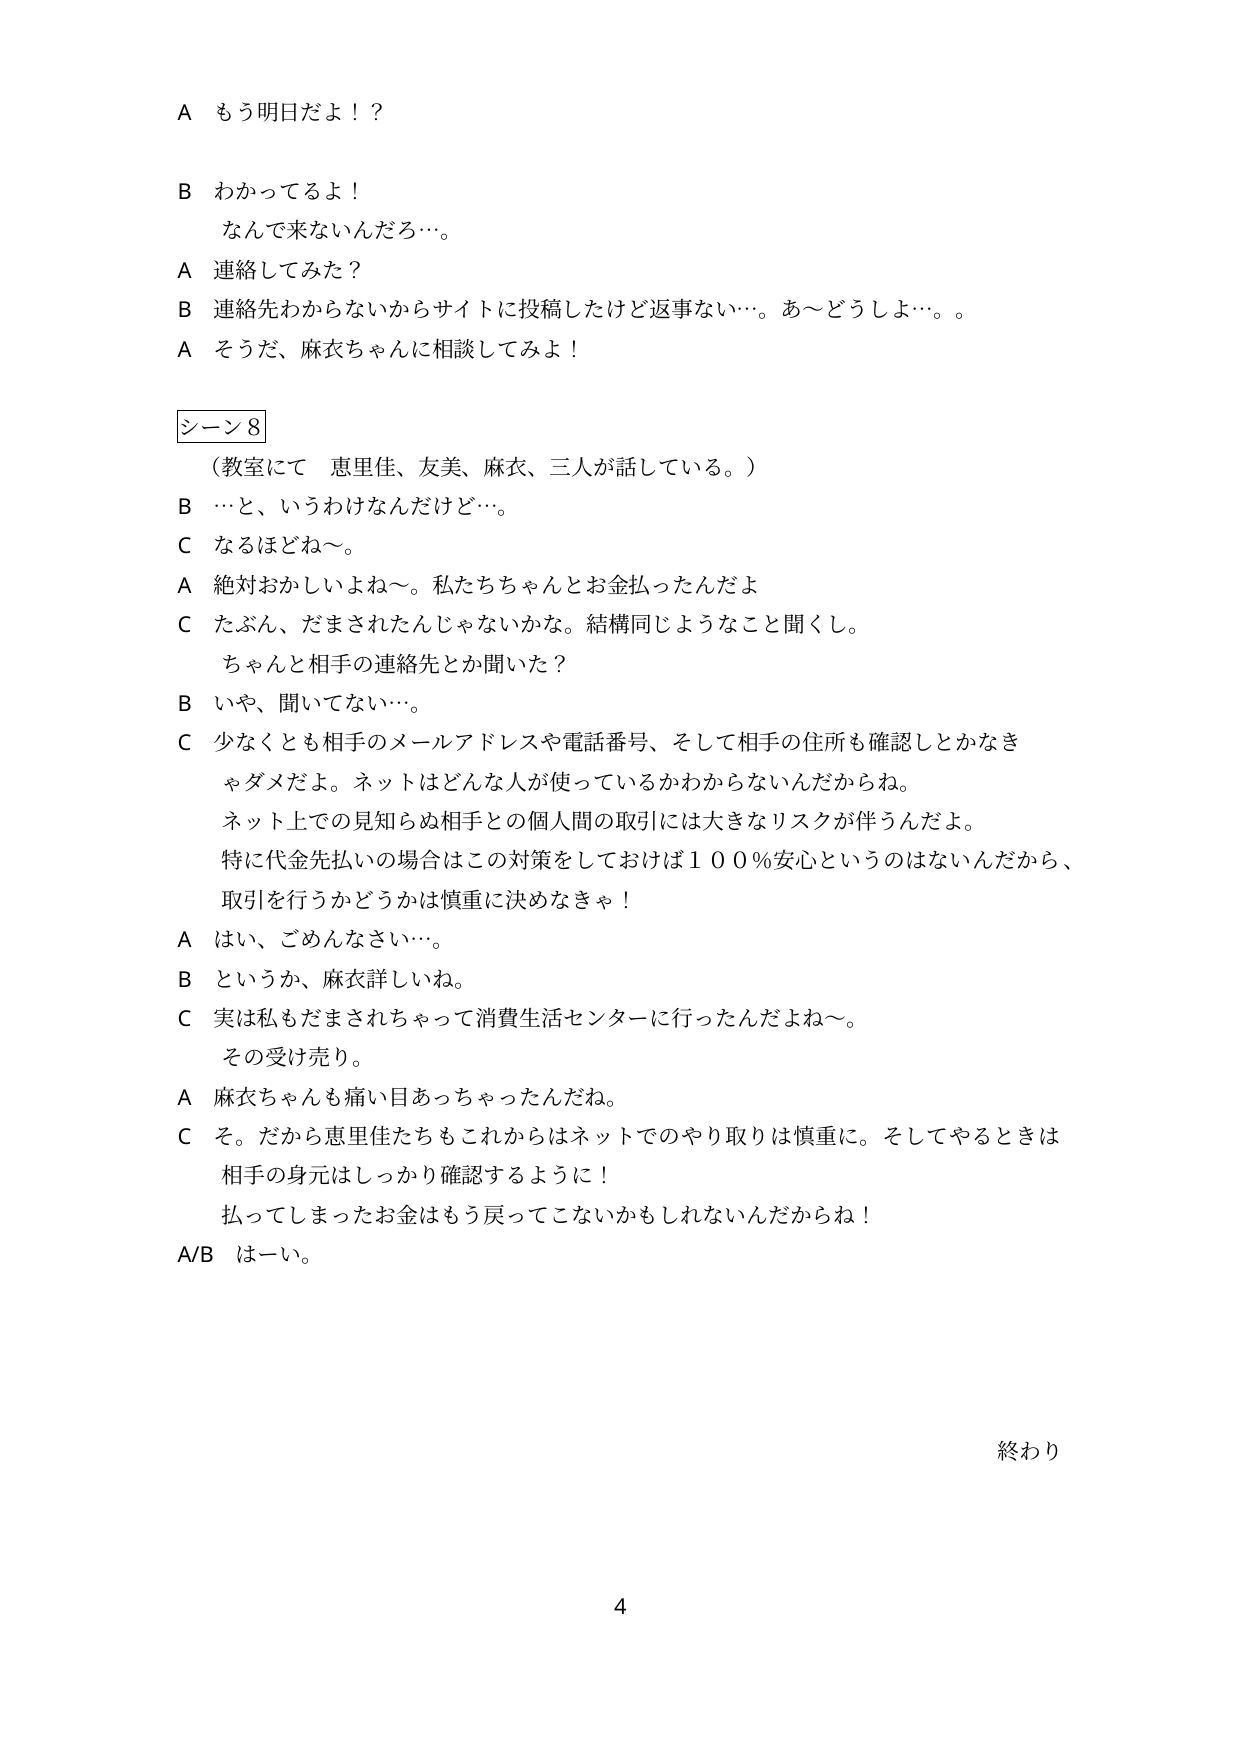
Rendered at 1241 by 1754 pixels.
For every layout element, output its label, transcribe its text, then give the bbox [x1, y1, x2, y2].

text その受け売り。 [177, 1037, 1063, 1076]
text C たぶん、だまされたんじゃないかな。結構同じようなこと聞くし。 [177, 603, 1063, 643]
text （教室にて 恵里佳、友美、麻衣、三人が話している。） [177, 446, 1063, 485]
text A 絶対おかしいよね～。私たちちゃんとお金払ったんだよ [177, 564, 1063, 603]
text B いや、聞いてない…。 [177, 682, 1063, 722]
text A 麻衣ちゃんも痛い目あっちゃったんだね。 [177, 1076, 1063, 1115]
text ネット上での見知らぬ相手との個人間の取引には大きなリスクが伴うんだよ。 [177, 800, 1063, 840]
text A 連絡してみた？ [177, 249, 1063, 288]
text B わかってるよ！ [177, 170, 1063, 210]
text C そ。だから恵里佳たちもこれからはネットでのやり取りは慎重に。そしてやるときは相手の身元はしっかり確認するように！ [177, 1115, 1063, 1194]
text ちゃんと相手の連絡先とか聞いた？ [177, 643, 1063, 682]
text 終わり [177, 1430, 1063, 1470]
text A もう明日だよ！？ [177, 92, 1063, 131]
text A/B はーい。 [177, 1233, 1063, 1273]
text ゃダメだよ。ネットはどんな人が使っているかわからないんだからね。 [177, 761, 1063, 800]
text C 実は私もだまされちゃって消費生活センターに行ったんだよね～。 [177, 997, 1063, 1037]
text A そうだ、麻衣ちゃんに相談してみよ！ [177, 328, 1063, 367]
text シーン８ [177, 407, 1063, 446]
text A はい、ごめんなさい…。 [177, 918, 1063, 958]
text B 連絡先わからないからサイトに投稿したけど返事ない…。あ～どうしよ…。。 [177, 288, 1063, 328]
text B …と、いうわけなんだけど…。 [177, 485, 1063, 525]
text 払ってしまったお金はもう戻ってこないかもしれないんだからね！ [177, 1194, 1063, 1233]
text なんで来ないんだろ…。 [177, 210, 1063, 249]
text C 少なくとも相手のメールアドレスや電話番号、そして相手の住所も確認しとかなき [177, 722, 1063, 761]
text B というか、麻衣詳しいね。 [177, 958, 1063, 997]
text 特に代金先払いの場合はこの対策をしておけば１００％安心というのはないんだから、取引を行うかどうかは慎重に決めなきゃ！ [221, 840, 1063, 918]
text C なるほどね～。 [177, 525, 1063, 564]
